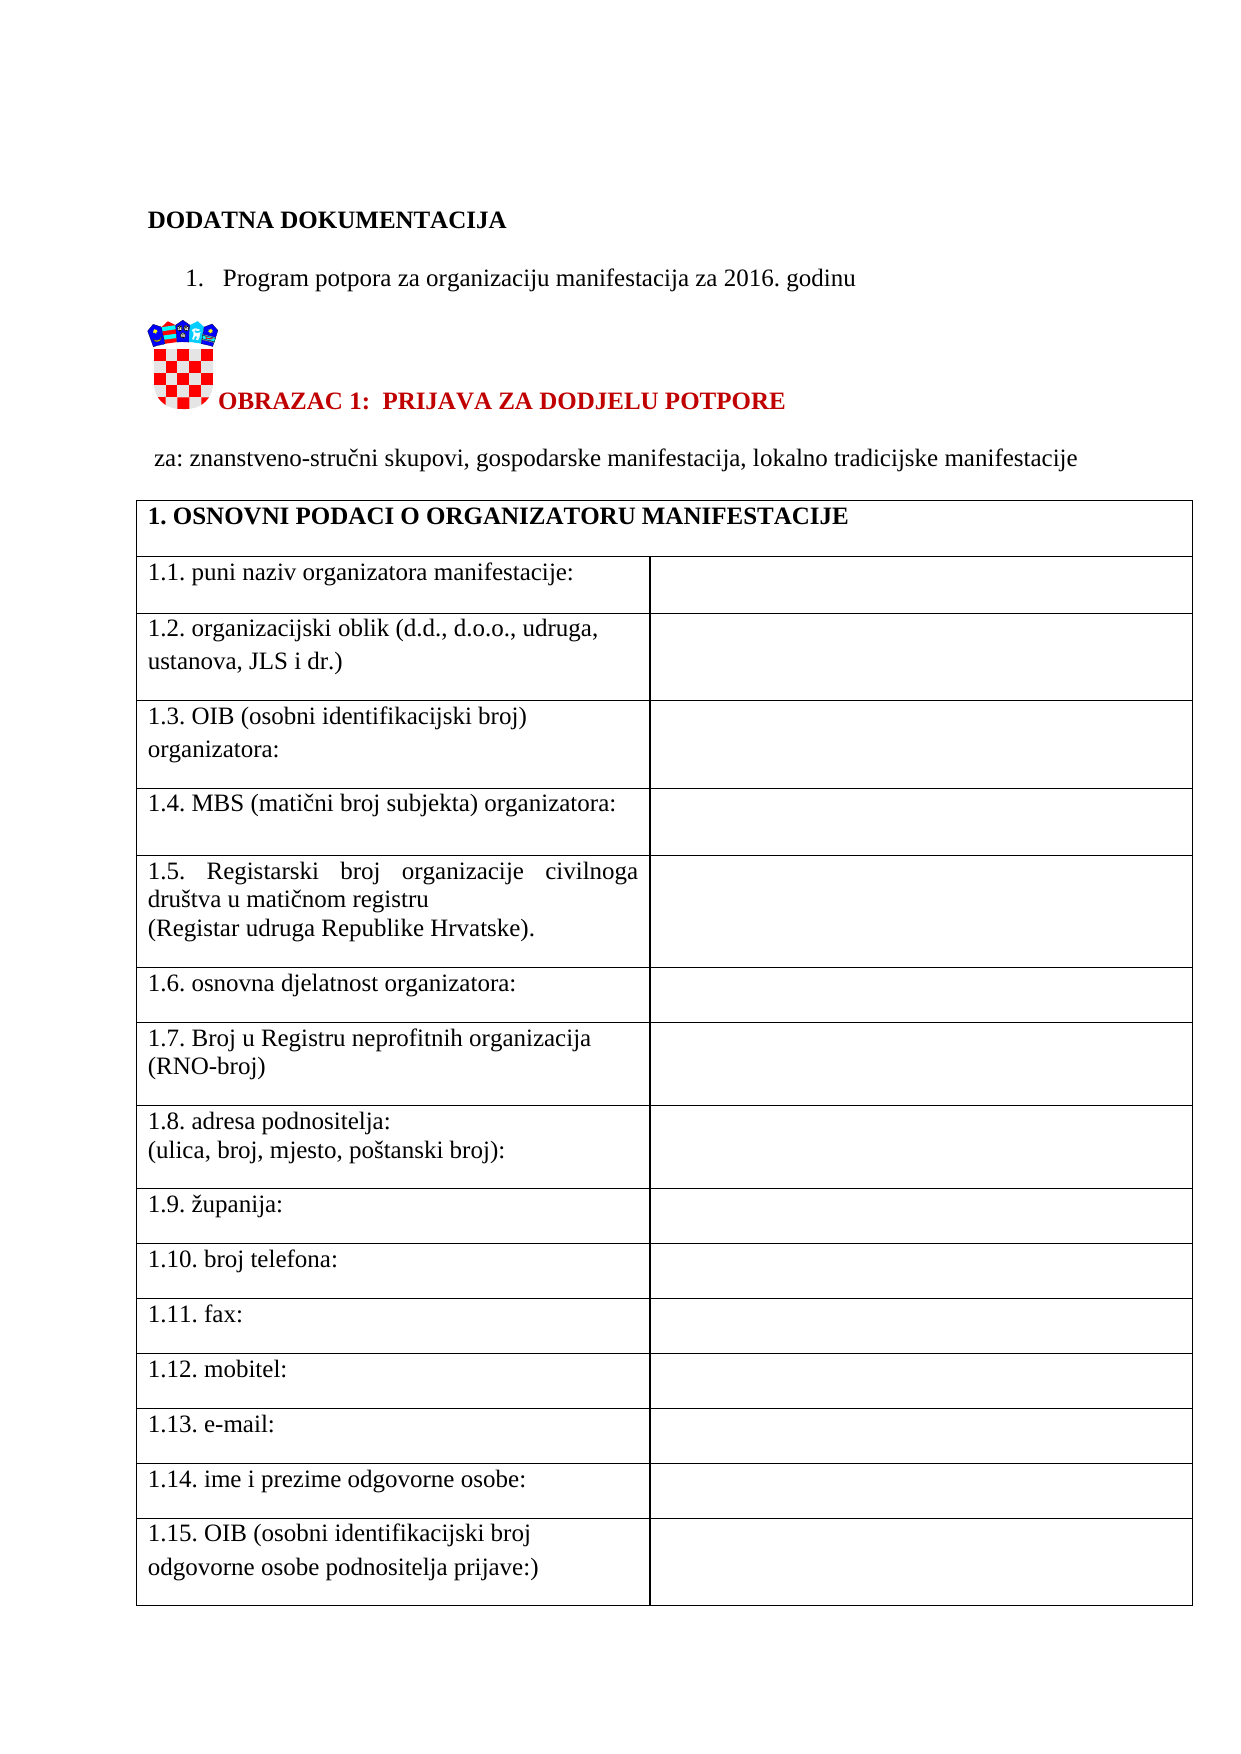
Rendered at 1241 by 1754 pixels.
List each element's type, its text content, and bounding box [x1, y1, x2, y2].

table_cell [651, 789, 1192, 855]
table_cell 1.5. Registarski broj organizacije civilnoga društva u matičnom registru (Registar udruga Republike Hrvatske). [137, 856, 649, 967]
table_cell 1.15. OIB (osobni identifikacijski broj odgovorne osobe podnositelja prijave:) [137, 1519, 649, 1605]
text OBRAZAC 1: PRIJAVA ZA DODJELU POTPORE [148, 320, 1093, 414]
table_cell 1.8. adresa podnositelja: (ulica, broj, mjesto, poštanski broj): [137, 1106, 649, 1188]
table_cell [651, 557, 1192, 612]
table_cell [651, 1244, 1192, 1298]
table_cell [651, 701, 1192, 787]
table_cell 1.11. fax: [137, 1299, 649, 1353]
table_cell 1.10. broj telefona: [137, 1244, 649, 1298]
table_cell 1.6. osnovna djelatnost organizatora: [137, 968, 649, 1022]
table_cell [651, 968, 1192, 1022]
table_cell 1.4. MBS (matični broj subjekta) organizatora: [137, 789, 649, 855]
table_cell 1.9. županija: [137, 1189, 649, 1243]
table_cell [651, 1106, 1192, 1188]
table_cell [651, 1023, 1192, 1105]
table_cell 1.14. ime i prezime odgovorne osobe: [137, 1464, 649, 1517]
table_cell [651, 614, 1192, 700]
table_cell 1.3. OIB (osobni identifikacijski broj) organizatora: [137, 701, 649, 787]
table_cell 1.13. e-mail: [137, 1409, 649, 1463]
table_cell [651, 1189, 1192, 1243]
table_cell 1.7. Broj u Registru neprofitnih organizacija (RNO-broj) [137, 1023, 649, 1105]
table_cell [651, 1519, 1192, 1605]
text za: znanstveno-stručni skupovi, gospodarske manifestacija, lokalno tradicijske manifestacije [148, 443, 1093, 471]
table_header 1. OSNOVNI PODACI O ORGANIZATORU MANIFESTACIJE [137, 501, 1192, 556]
table_cell [651, 1464, 1192, 1517]
table_cell 1.12. mobitel: [137, 1354, 649, 1408]
text DODATNA DOKUMENTACIJA [148, 205, 1093, 234]
table_cell [651, 1299, 1192, 1353]
table_cell [651, 1409, 1192, 1463]
table_cell [651, 856, 1192, 967]
table_cell 1.2. organizacijski oblik (d.d., d.o.o., udruga, ustanova, JLS i dr.) [137, 614, 649, 700]
table_cell 1.1. puni naziv organizatora manifestacije: [137, 557, 649, 612]
list Program potpora za organizaciju manifestacija za 2016. godinu [185, 263, 1093, 291]
table_cell [651, 1354, 1192, 1408]
